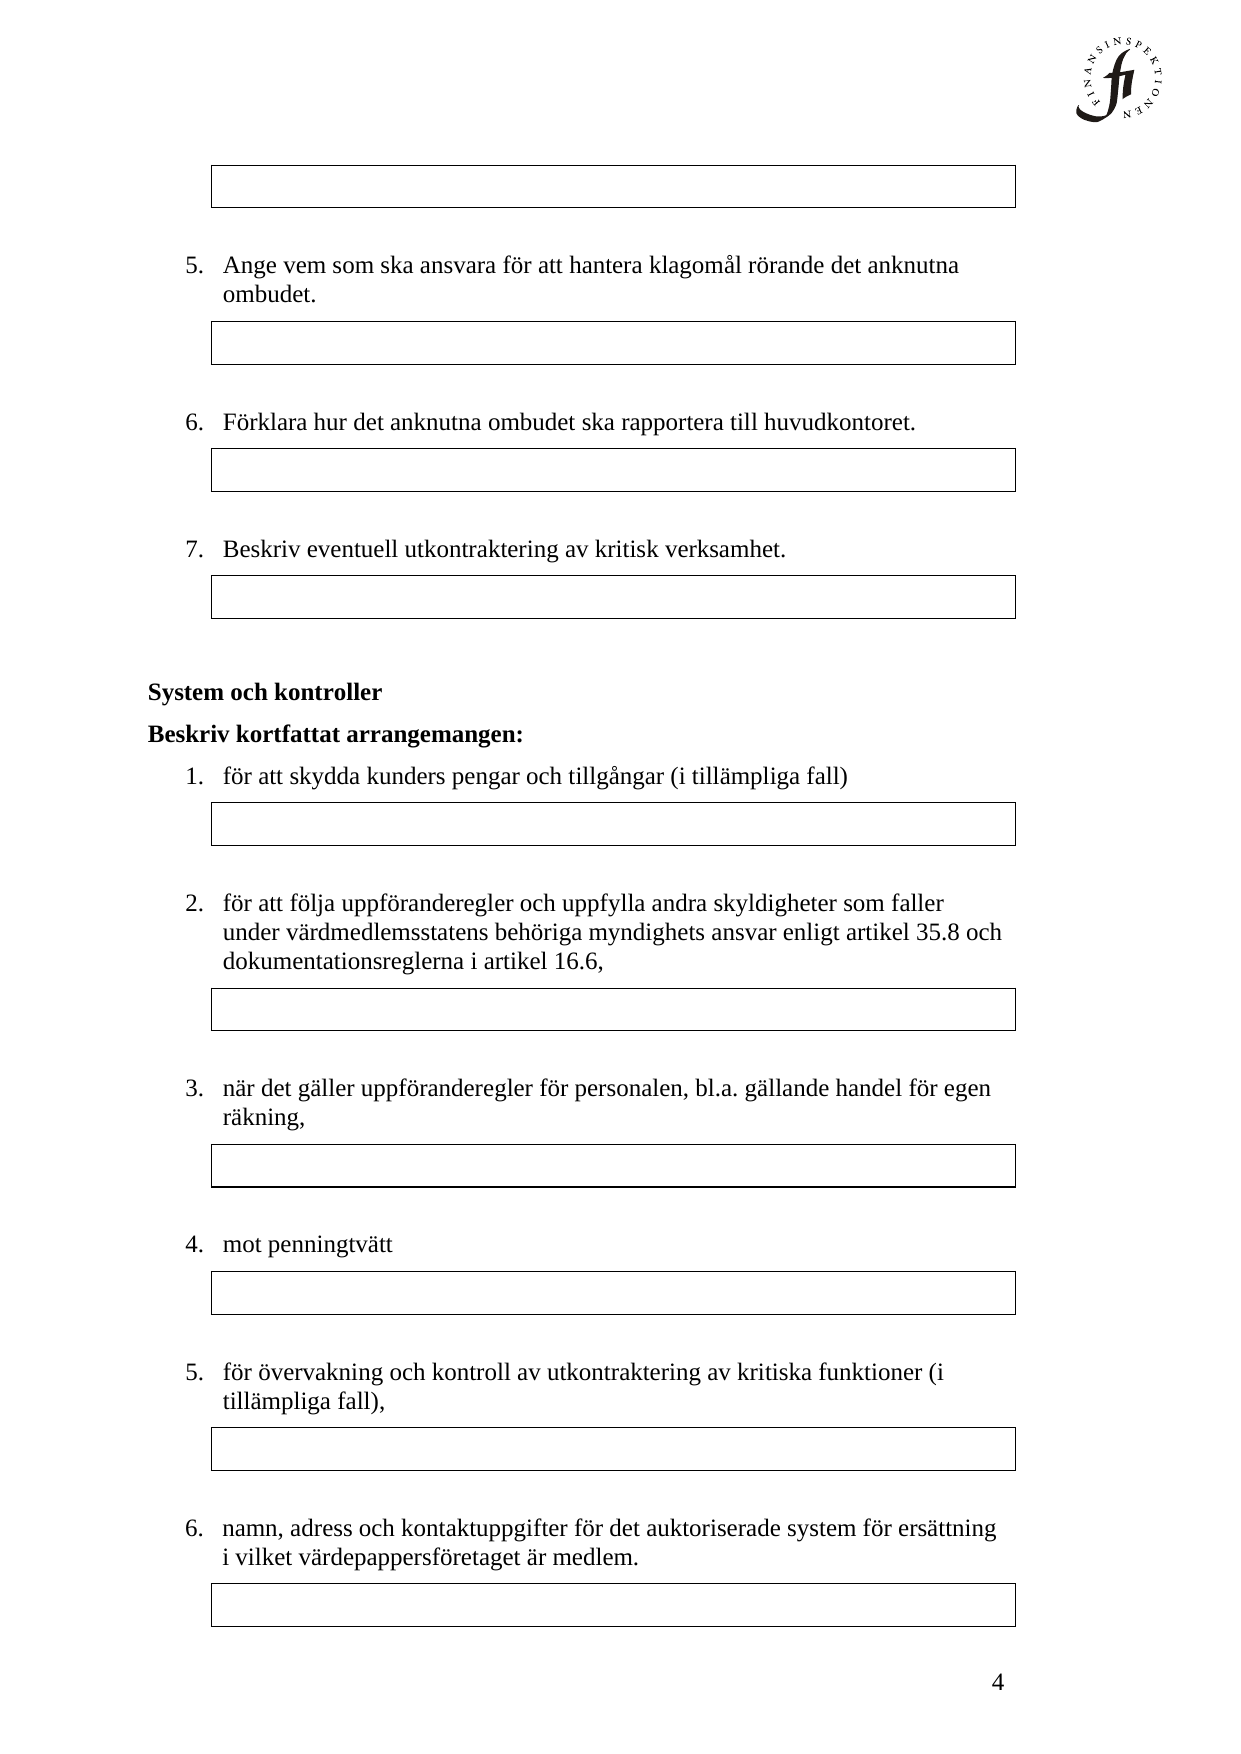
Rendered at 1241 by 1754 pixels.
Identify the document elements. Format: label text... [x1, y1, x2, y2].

list Beskriv eventuell utkontraktering av kritisk verksamhet. [185, 533, 1004, 562]
list Förklara hur det anknutna ombudet ska rapportera till huvudkontoret. [185, 406, 1004, 435]
table_header [212, 803, 1015, 845]
table_header [212, 449, 1015, 491]
list namn, adress och kontaktuppgifter för det auktoriserade system för ersättning i vilket värdepappersföretaget är medlem. [185, 1512, 1004, 1571]
list för att följa uppföranderegler och uppfylla andra skyldigheter som faller under värdmedlemsstatens behöriga myndighets ansvar enligt artikel 35.8 och dokumentationsreglerna i artikel 16.6, [185, 887, 1004, 975]
table_header [212, 1272, 1015, 1313]
table_header [212, 1145, 1015, 1186]
table_header [212, 576, 1015, 618]
table_header [212, 989, 1015, 1030]
list när det gäller uppföranderegler för personalen, bl.a. gällande handel för egen räkning, [185, 1073, 1004, 1131]
list mot penningtvätt [185, 1229, 1004, 1258]
table_header [212, 1428, 1015, 1470]
subtitle Beskriv kortfattat arrangemangen: [148, 719, 1004, 748]
table_header [212, 1584, 1015, 1626]
table_header [212, 322, 1015, 363]
list för att skydda kunders pengar och tillgångar (i tillämpliga fall) [185, 760, 1004, 789]
subtitle System och kontroller [148, 677, 1004, 706]
table_header [212, 166, 1015, 207]
list för övervakning och kontroll av utkontraktering av kritiska funktioner (i tillämpliga fall), [185, 1356, 1004, 1414]
list Ange vem som ska ansvara för att hantera klagomål rörande det anknutna ombudet. [185, 250, 1004, 308]
